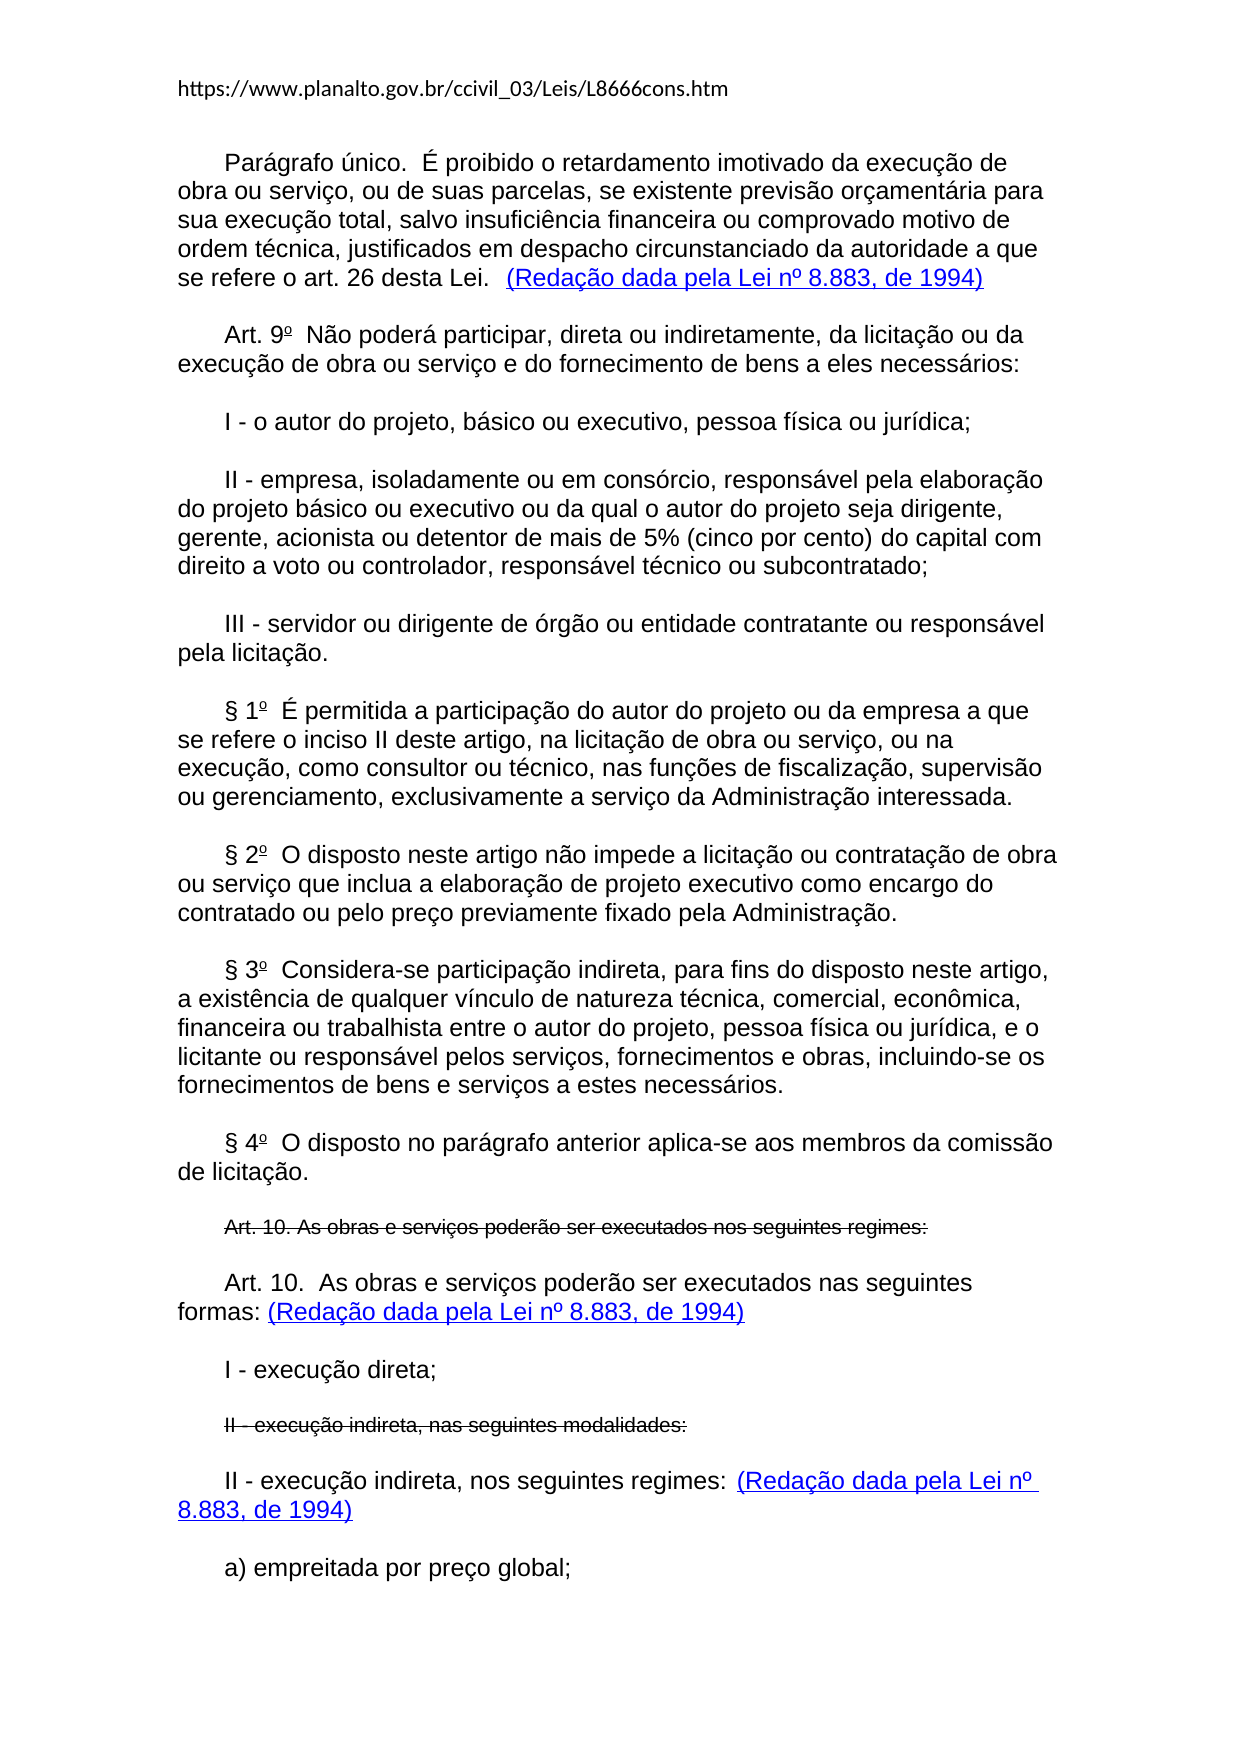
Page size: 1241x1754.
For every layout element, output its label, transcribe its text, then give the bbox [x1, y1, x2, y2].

text I - execução direta; [177, 1355, 1063, 1384]
text Parágrafo único. É proibido o retardamento imotivado da execução de obra ou serviço, ou de suas parcelas, se existente previsão orçamentária para sua execução total, salvo insuficiência financeira ou comprovado motivo de ordem técnica, justificados em despacho circunstanciado da autoridade a que se refere o art. 26 desta Lei. (Redação dada pela Lei nº 8.883, de 1994) [177, 148, 1063, 291]
text Art. 10. As obras e serviços poderão ser executados nas seguintes formas: (Redação dada pela Lei nº 8.883, de 1994) [177, 1268, 1063, 1326]
text I - o autor do projeto, básico ou executivo, pessoa física ou jurídica; [177, 407, 1063, 436]
text § 3o Considera-se participação indireta, para fins do disposto neste artigo, a existência de qualquer vínculo de natureza técnica, comercial, econômica, financeira ou trabalhista entre o autor do projeto, pessoa física ou jurídica, e o licitante ou responsável pelos serviços, fornecimentos e obras, incluindo-se os fornecimentos de bens e serviços a estes necessários. [177, 956, 1063, 1099]
text Art. 10. As obras e serviços poderão ser executados nos seguintes regimes: [177, 1215, 1063, 1239]
text III - servidor ou dirigente de órgão ou entidade contratante ou responsável pela licitação. [177, 609, 1063, 667]
text II - execução indireta, nas seguintes modalidades: [177, 1413, 1063, 1437]
text § 4o O disposto no parágrafo anterior aplica-se aos membros da comissão de licitação. [177, 1128, 1063, 1186]
text II - empresa, isoladamente ou em consórcio, responsável pela elaboração do projeto básico ou executivo ou da qual o autor do projeto seja dirigente, gerente, acionista ou detentor de mais de 5% (cinco por cento) do capital com direito a voto ou controlador, responsável técnico ou subcontratado; [177, 465, 1063, 580]
text § 1o É permitida a participação do autor do projeto ou da empresa a que se refere o inciso II deste artigo, na licitação de obra ou serviço, ou na execução, como consultor ou técnico, nas funções de fiscalização, supervisão ou gerenciamento, exclusivamente a serviço da Administração interessada. [177, 696, 1063, 811]
text § 2o O disposto neste artigo não impede a licitação ou contratação de obra ou serviço que inclua a elaboração de projeto executivo como encargo do contratado ou pelo preço previamente fixado pela Administração. [177, 840, 1063, 926]
text Art. 9o Não poderá participar, direta ou indiretamente, da licitação ou da execução de obra ou serviço e do fornecimento de bens a eles necessários: [177, 321, 1063, 378]
text a) empreitada por preço global; [177, 1553, 1063, 1581]
text II - execução indireta, nos seguintes regimes: (Redação dada pela Lei nº 8.883, de 1994) [177, 1466, 1063, 1523]
